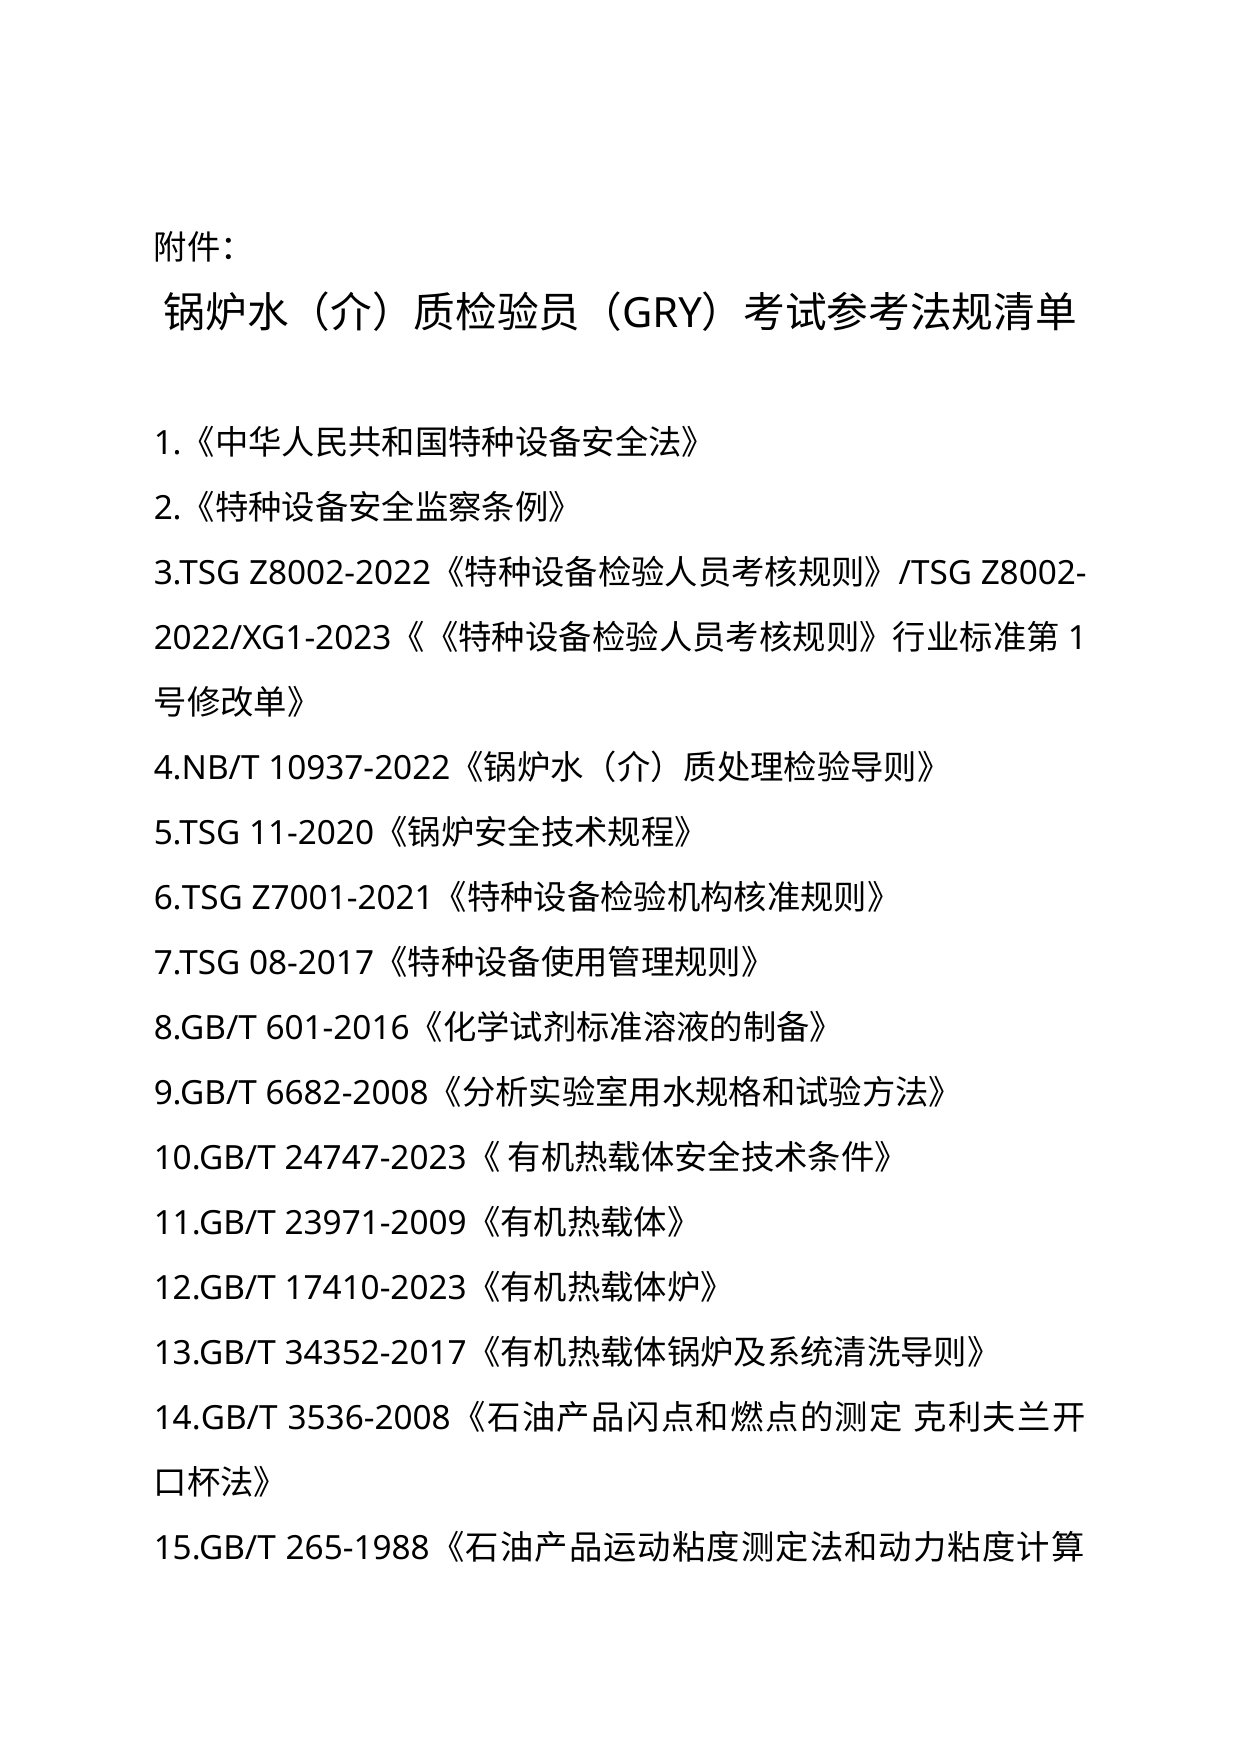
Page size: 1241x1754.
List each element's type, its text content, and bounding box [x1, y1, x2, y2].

text 14.GB/T 3536-2008《石油产品闪点和燃点的测定 克利夫兰开口杯法》 [153, 1382, 1087, 1512]
text 附件： [153, 212, 1087, 277]
text 2.《特种设备安全监察条例》 [153, 472, 1087, 537]
subtitle 3.TSG Z8002-2022《特种设备检验人员考核规则》/TSG Z8002-2022/XG1-2023《《特种设备检验人员考核规则》行业标准第1号修改单》 [153, 537, 1087, 732]
text 5.TSG 11-2020《锅炉安全技术规程》 [153, 797, 1087, 862]
text 4.NB/T 10937-2022《锅炉水（介）质处理检验导则》 [153, 732, 1087, 797]
text 1.《中华人民共和国特种设备安全法》 [153, 407, 1087, 472]
text 8.GB/T 601-2016《化学试剂标准溶液的制备》 [153, 992, 1087, 1057]
text 12.GB/T 17410-2023《有机热载体炉》 [153, 1252, 1087, 1317]
text 13.GB/T 34352-2017《有机热载体锅炉及系统清洗导则》 [153, 1317, 1087, 1382]
text 11.GB/T 23971-2009《有机热载体》 [153, 1187, 1087, 1252]
text 锅炉水（介）质检验员（GRY）考试参考法规清单 [153, 277, 1087, 342]
text 9.GB/T 6682-2008《分析实验室用水规格和试验方法》 [153, 1057, 1087, 1122]
text 6.TSG Z7001-2021《特种设备检验机构核准规则》 [153, 862, 1087, 927]
text 10.GB/T 24747-2023《 有机热载体安全技术条件》 [153, 1122, 1087, 1187]
text 7.TSG 08-2017《特种设备使用管理规则》 [153, 927, 1087, 992]
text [153, 1512, 1087, 1577]
